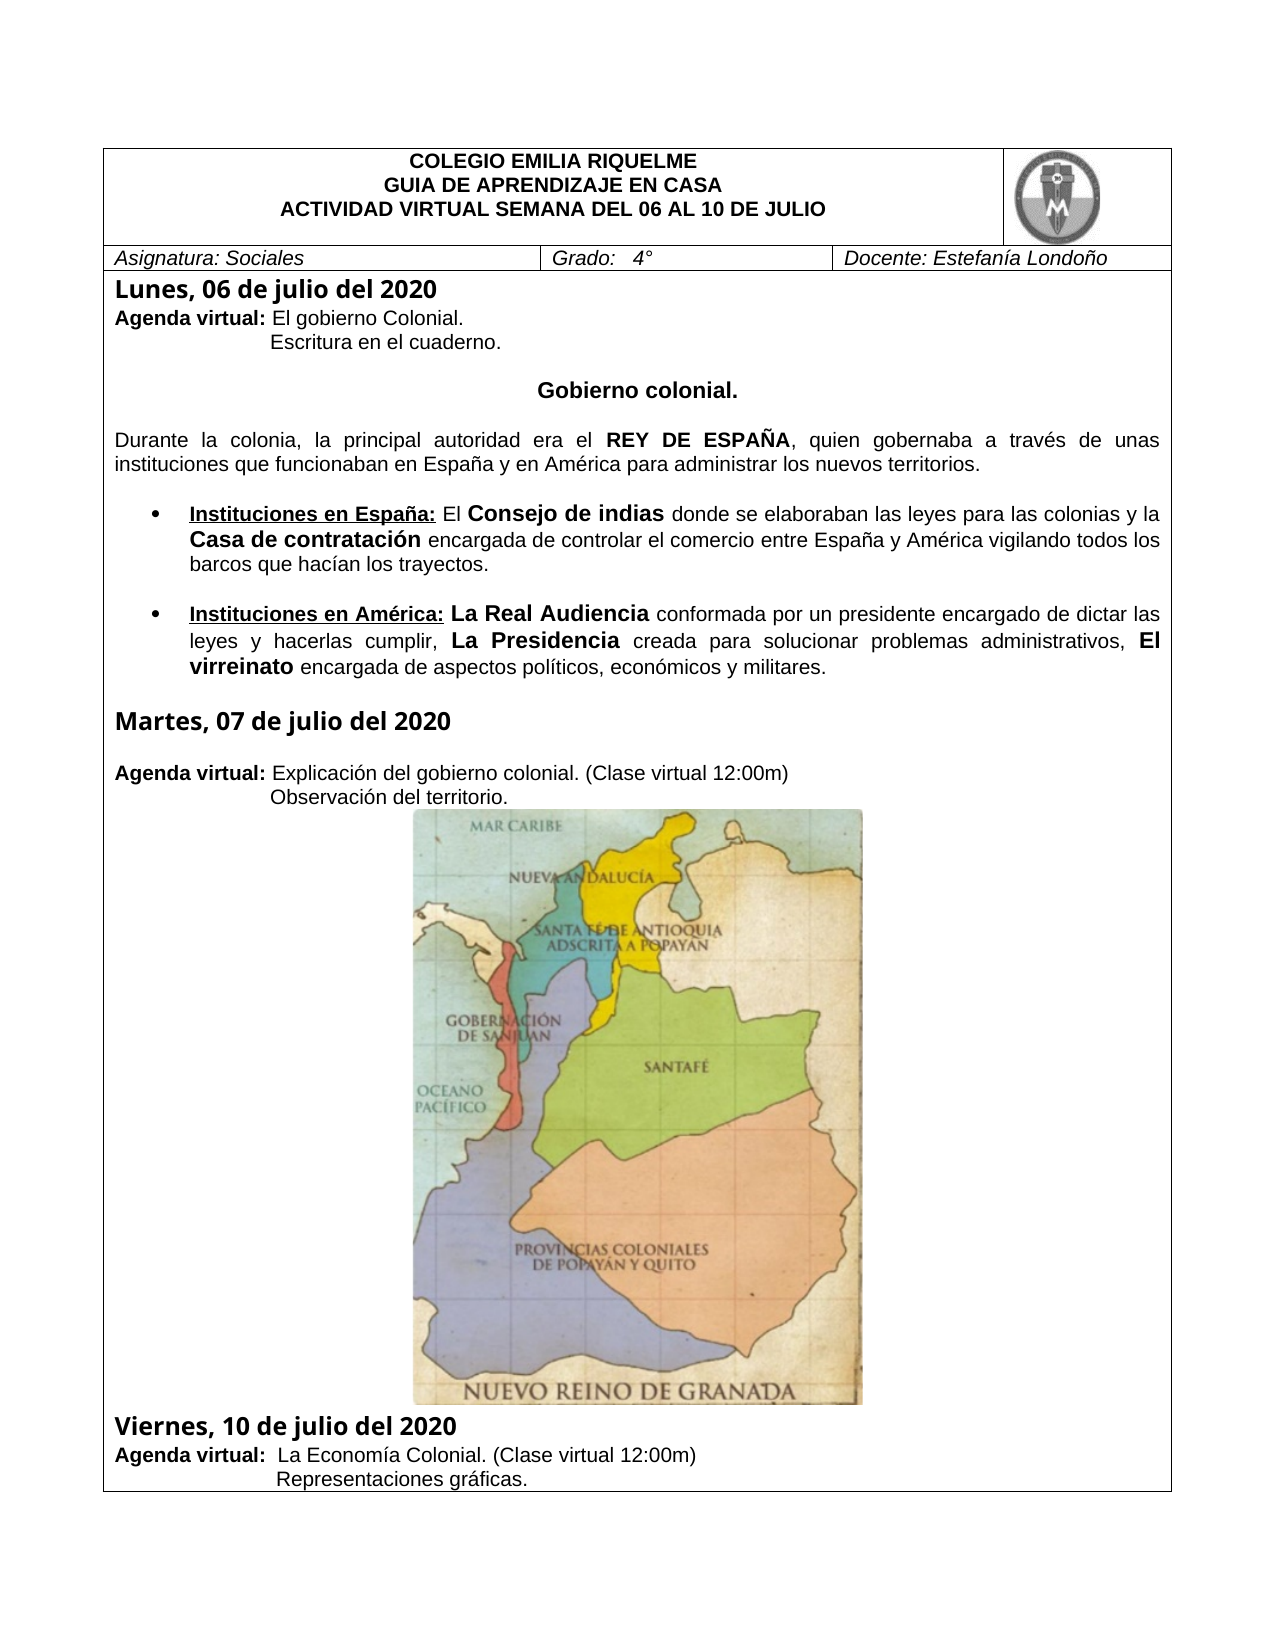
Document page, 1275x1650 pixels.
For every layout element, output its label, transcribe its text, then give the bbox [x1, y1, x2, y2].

picture [1014, 150, 1101, 245]
table_cell Docente: Estefanía Londoño [833, 246, 1171, 270]
table_cell Asignatura: Sociales [104, 246, 540, 270]
picture [412, 809, 863, 1405]
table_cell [104, 271, 1171, 1491]
table_header COLEGIO EMILIA RIQUELME GUIA DE APRENDIZAJE EN CASA ACTIVIDAD VIRTUAL SEMANA DEL 06 AL 10 DE JULIO [104, 149, 1003, 245]
table_header [1004, 149, 1171, 245]
table_cell Grado: 4° [541, 246, 832, 270]
